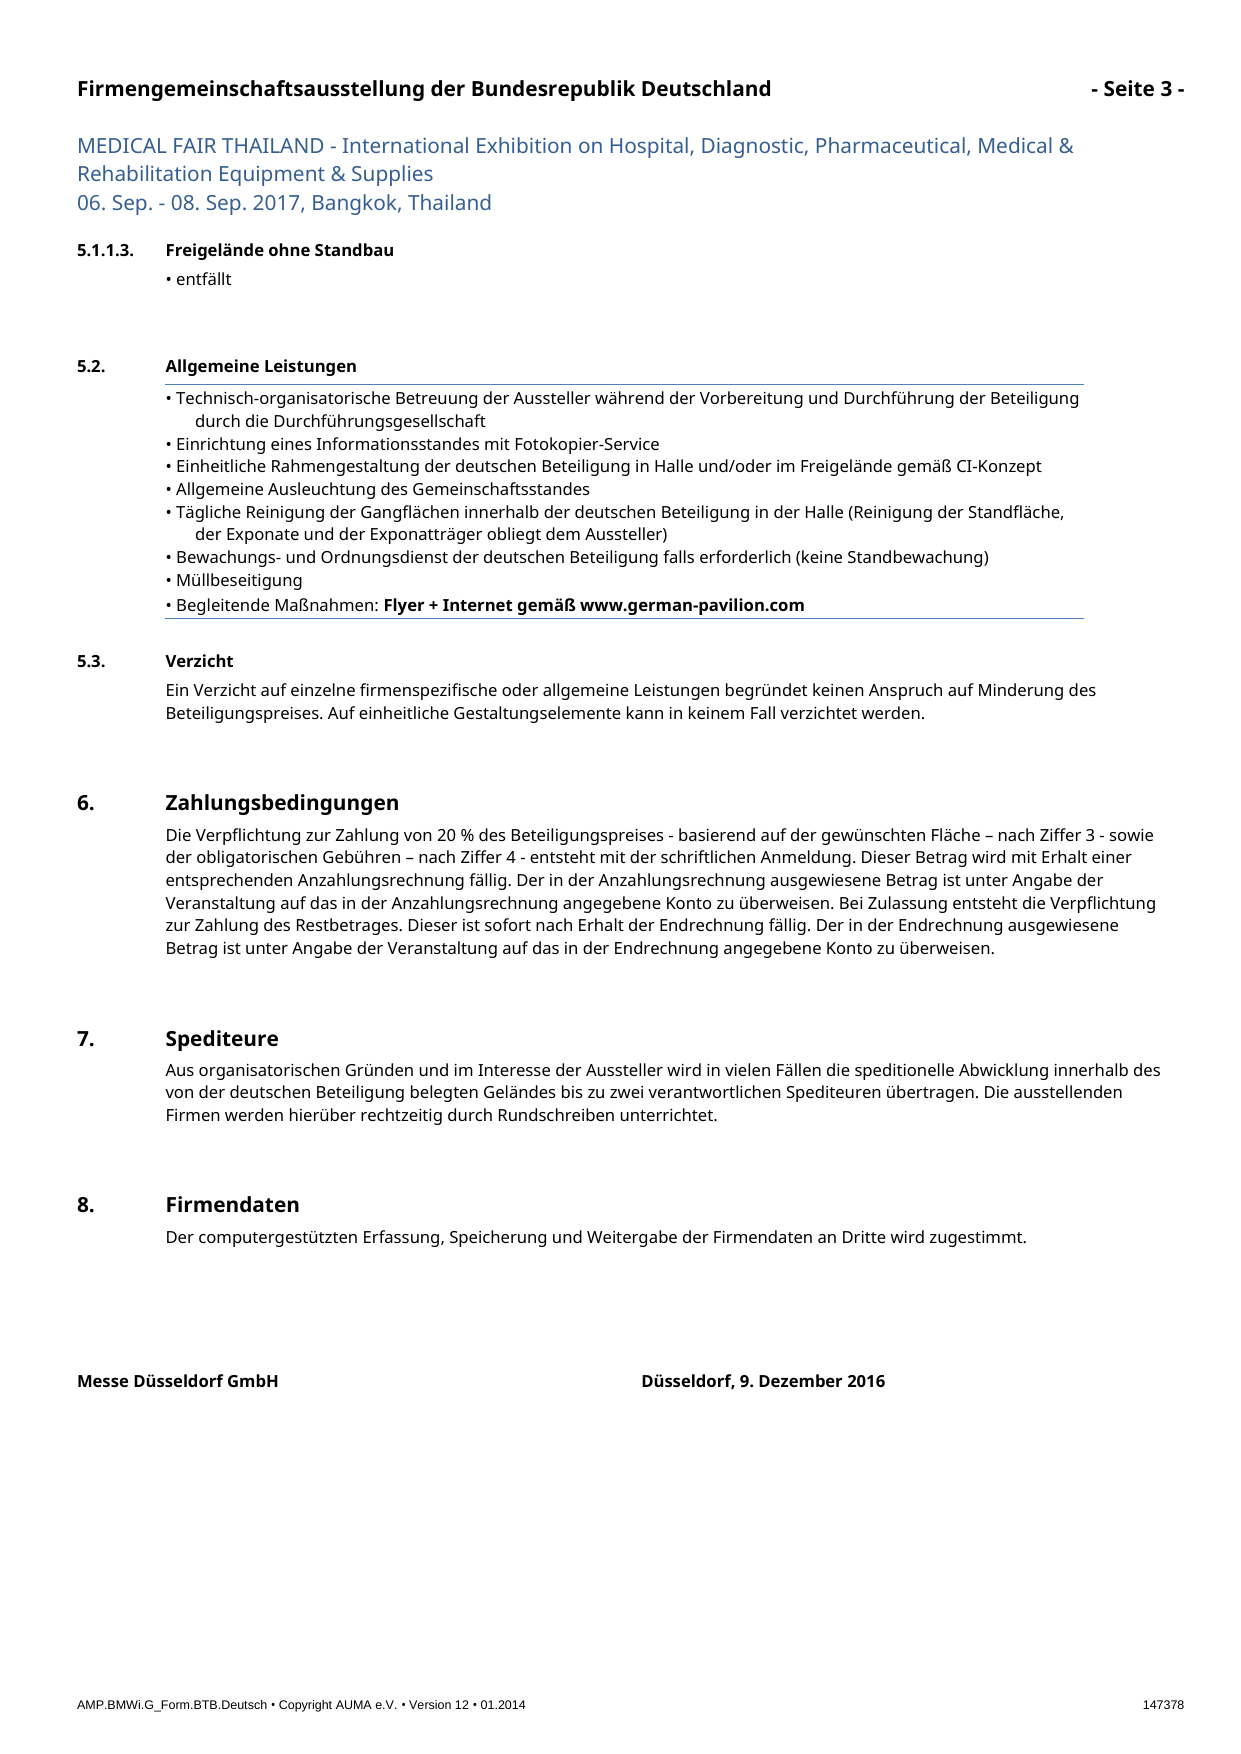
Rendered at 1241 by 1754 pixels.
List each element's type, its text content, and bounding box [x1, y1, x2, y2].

table_header 5.3. Verzicht Ein Verzicht auf einzelne firmenspezifische oder allgemeine Leistungen begründet keinen Anspruch auf Minderung des Beteiligungspreises. Auf einheitliche Gestaltungselemente kann in keinem Fall verzichtet werden. [66, 650, 1184, 731]
table_header 7. Spediteure Aus organisatorischen Gründen und im Interesse der Aussteller wird in vielen Fällen die speditionelle Abwicklung innerhalb des von der deutschen Beteiligung belegten Geländes bis zu zwei verantwortlichen Spediteuren übertragen. Die ausstellenden Firmen werden hierüber rechtzeitig durch Rundschreiben unterrichtet. [66, 1024, 1184, 1133]
table_header 6. Zahlungsbedingungen Die Verpflichtung zur Zahlung von 20 % des Beteiligungspreises - basierend auf der gewünschten Fläche – nach Ziffer 3 - sowie der obligatorischen Gebühren – nach Ziffer 4 - entsteht mit der schriftlichen Anmeldung. Dieser Betrag wird mit Erhalt einer entsprechenden Anzahlungsrechnung fällig. Der in der Anzahlungsrechnung ausgewiesene Betrag ist unter Angabe der Veranstaltung auf das in der Anzahlungsrechnung angegebene Konto zu überweisen. Bei Zulassung entsteht die Verpflichtung zur Zahlung des Restbetrages. Dieser ist sofort nach Erhalt der Endrechnung fällig. Der in der Endrechnung ausgewiesene Betrag ist unter Angabe der Veranstaltung auf das in der Endrechnung angegebene Konto zu überweisen. [66, 789, 1184, 966]
table_header 5.2. Allgemeine Leistungen • Technisch-organisatorische Betreuung der Aussteller während der Vorbereitung und Durchführung der Beteiligung durch die Durchführungsgesellschaft • Einrichtung eines Informationsstandes mit Fotokopier-Service • Einheitliche Rahmengestaltung der deutschen Beteiligung in Halle und/oder im Freigelände gemäß CI-Konzept • Allgemeine Ausleuchtung des Gemeinschaftsstandes • Tägliche Reinigung der Gangflächen innerhalb der deutschen Beteiligung in der Halle (Reinigung der Standfläche, der Exponate und der Exponatträger obliegt dem Aussteller) • Bewachungs- und Ordnungsdienst der deutschen Beteiligung falls erforderlich (keine Standbewachung) • Müllbeseitigung • Begleitende Maßnahmen: Flyer + Internet gemäß www.german-pavilion.com [66, 355, 1184, 621]
table_cell 5.1.1.3. Freigelände ohne Standbau • entfällt [66, 239, 1184, 326]
table_header Messe Düsseldorf GmbH [66, 1370, 630, 1416]
table_header 8. Firmendaten Der computergestützten Erfassung, Speicherung und Weitergabe der Firmendaten an Dritte wird zugestimmt. [66, 1191, 1184, 1254]
table_header Düsseldorf, 9. Dezember 2016 [630, 1370, 1184, 1416]
